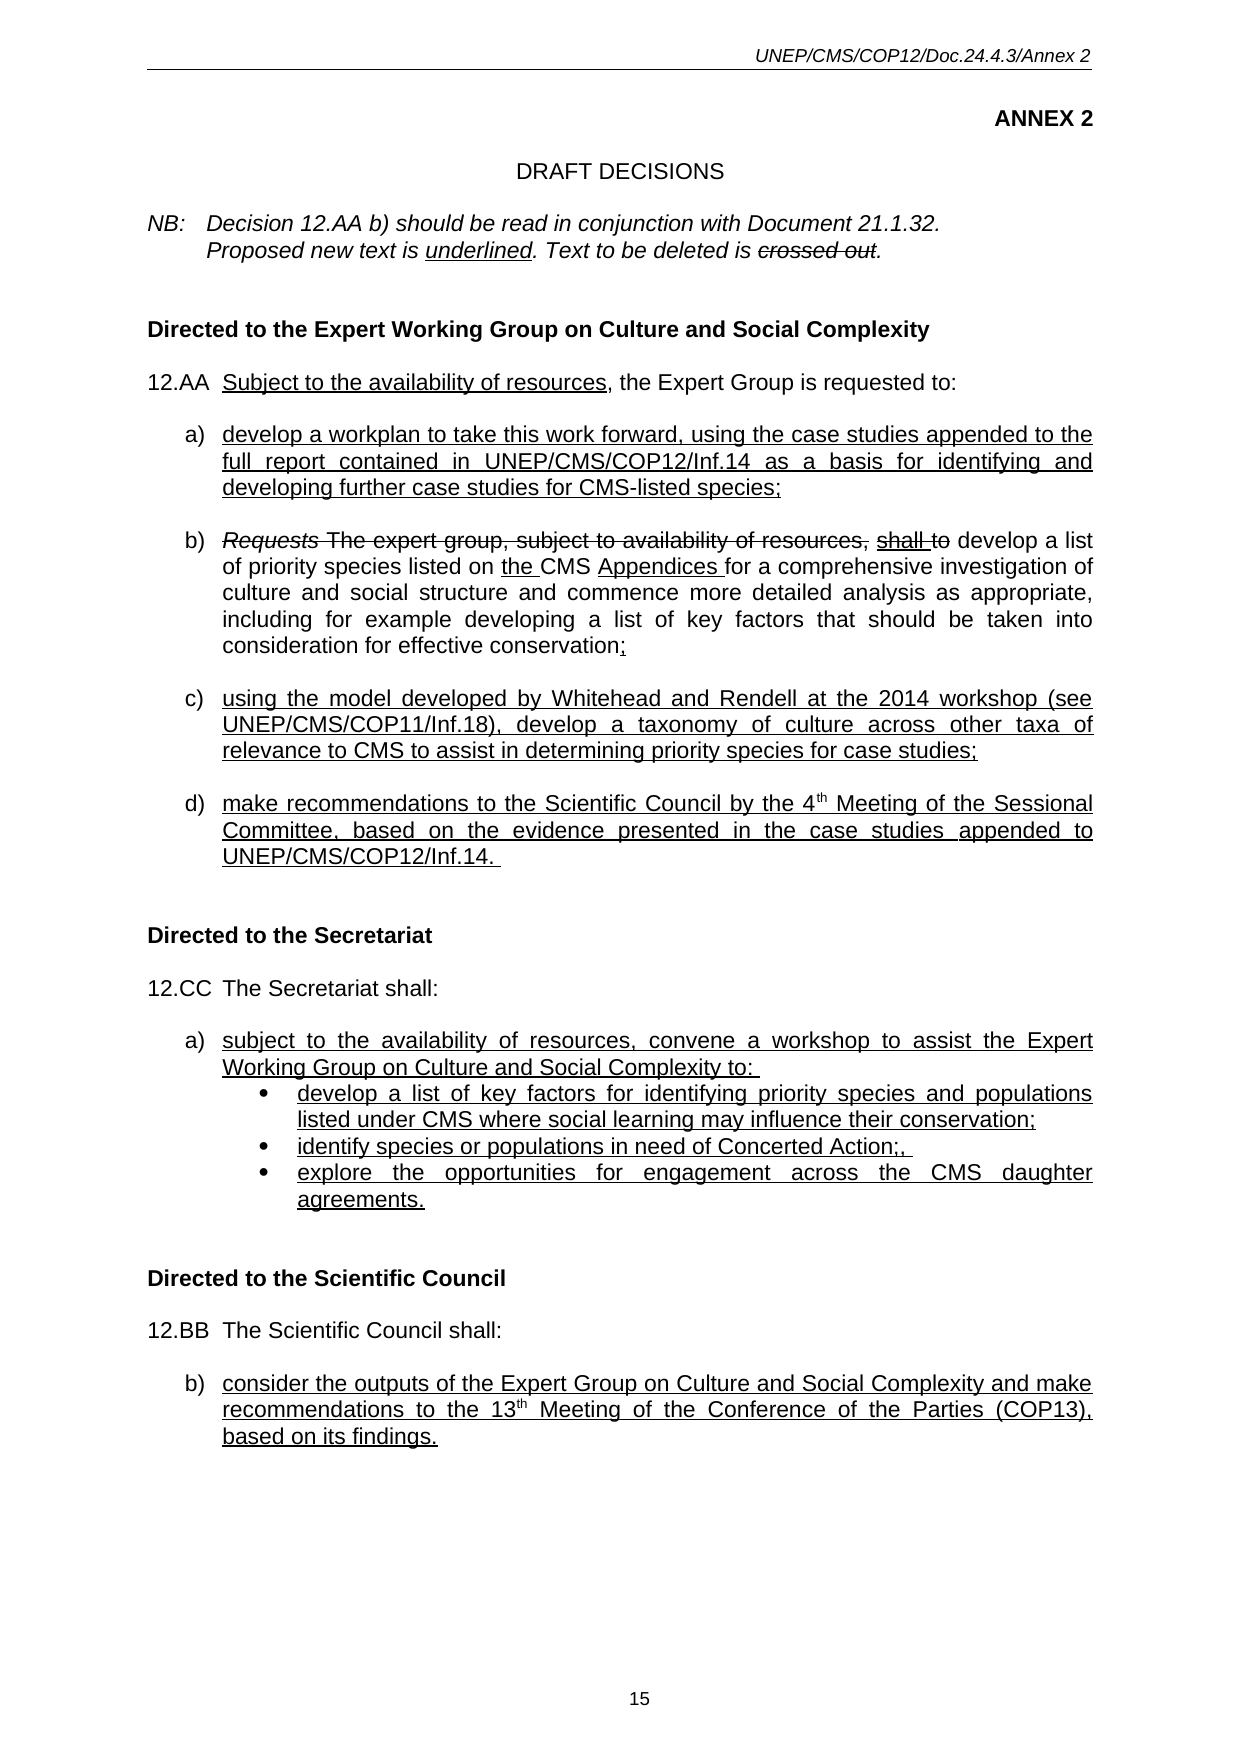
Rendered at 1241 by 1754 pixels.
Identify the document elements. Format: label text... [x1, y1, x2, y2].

text 12.AA Subject to the availability of resources, the Expert Group is requested to: [147, 368, 1093, 395]
text 12.BB The Scientific Council shall: [147, 1317, 1093, 1344]
list make recommendations to the Scientific Council by the 4th Meeting of the Sessional Committee, based on the evidence presented in the case studies appended to UNEP/CMS/COP12/Inf.14. [184, 790, 1093, 869]
text 12.CC The Secretariat shall: [147, 975, 1093, 1001]
text Annex 2 [147, 105, 1093, 131]
text Directed to the Scientific Council [147, 1264, 1093, 1291]
list explore the opportunities for engagement across the CMS daughter agreements. [259, 1159, 1093, 1212]
text Directed to the Secretariat [147, 922, 1093, 948]
list using the model developed by Whitehead and Rendell at the 2014 workshop (see UNEP/CMS/COP11/Inf.18), develop a taxonomy of culture across other taxa of relevance to CMS to assist in determining priority species for case studies; [184, 685, 1093, 764]
list develop a list of key factors for identifying priority species and populations listed under CMS where social learning may influence their conservation; [259, 1080, 1093, 1133]
text NB: Decision 12.AA b) should be read in conjunction with Document 21.1.32. [147, 210, 1093, 237]
text DRAFT DECISIONS [147, 158, 1093, 184]
list identify species or populations in need of Concerted Action;, [259, 1133, 1093, 1159]
list subject to the availability of resources, convene a workshop to assist the Expert Working Group on Culture and Social Complexity to: [184, 1027, 1093, 1080]
list consider the outputs of the Expert Group on Culture and Social Complexity and make recommendations to the 13th Meeting of the Conference of the Parties (COP13), based on its findings. [184, 1370, 1093, 1449]
text Proposed new text is underlined. Text to be deleted is crossed out. [147, 237, 1093, 263]
list develop a workplan to take this work forward, using the case studies appended to the full report contained in UNEP/CMS/COP12/Inf.14 as a basis for identifying and developing further case studies for CMS-listed species; [184, 421, 1093, 500]
text Directed to the Expert Working Group on Culture and Social Complexity [147, 316, 1093, 342]
list Requests The expert group, subject to availability of resources, shall to develop a list of priority species listed on the CMS Appendices for a comprehensive investigation of culture and social structure and commence more detailed analysis as appropriate, including for example developing a list of key factors that should be taken into consideration for effective conservation; [184, 527, 1093, 658]
